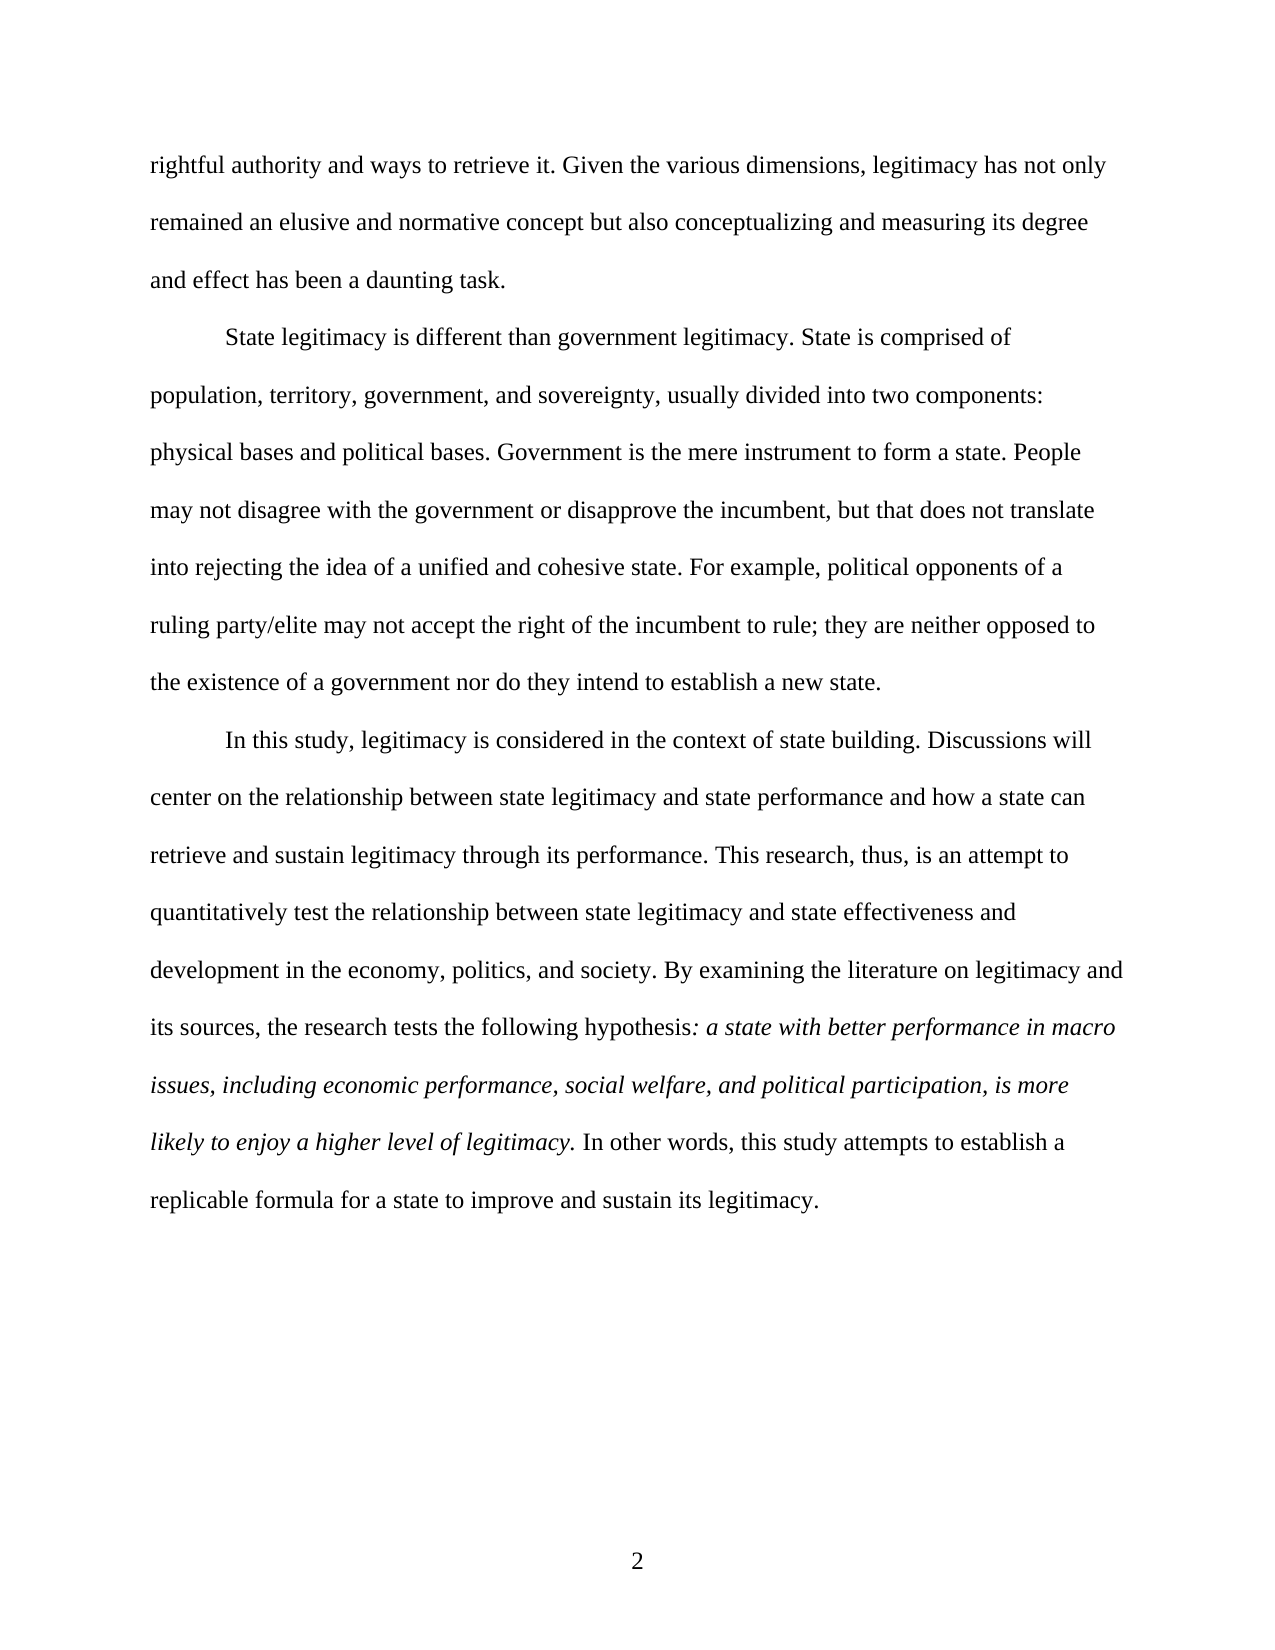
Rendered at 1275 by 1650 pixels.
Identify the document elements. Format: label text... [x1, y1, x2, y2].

text State legitimacy is different than government legitimacy. State is comprised of population, territory, government, and sovereignty, usually divided into two components: physical bases and political bases. Government is the mere instrument to form a state. People may not disagree with the government or disapprove the incumbent, but that does not translate into rejecting the idea of a unified and cohesive state. For example, political opponents of a ruling party/elite may not accept the right of the incumbent to rule; they are neither opposed to the existence of a government nor do they intend to establish a new state. [150, 322, 1125, 696]
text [150, 150, 1125, 294]
text In this study, legitimacy is considered in the context of state building. Discussions will center on the relationship between state legitimacy and state performance and how a state can retrieve and sustain legitimacy through its performance. This research, thus, is an attempt to quantitatively test the relationship between state legitimacy and state effectiveness and development in the economy, politics, and society. By examining the literature on legitimacy and its sources, the research tests the following hypothesis: a state with better performance in macro issues, including economic performance, social welfare, and political participation, is more likely to enjoy a higher level of legitimacy. In other words, this study attempts to establish a replicable formula for a state to improve and sustain its legitimacy. [150, 725, 1125, 1214]
